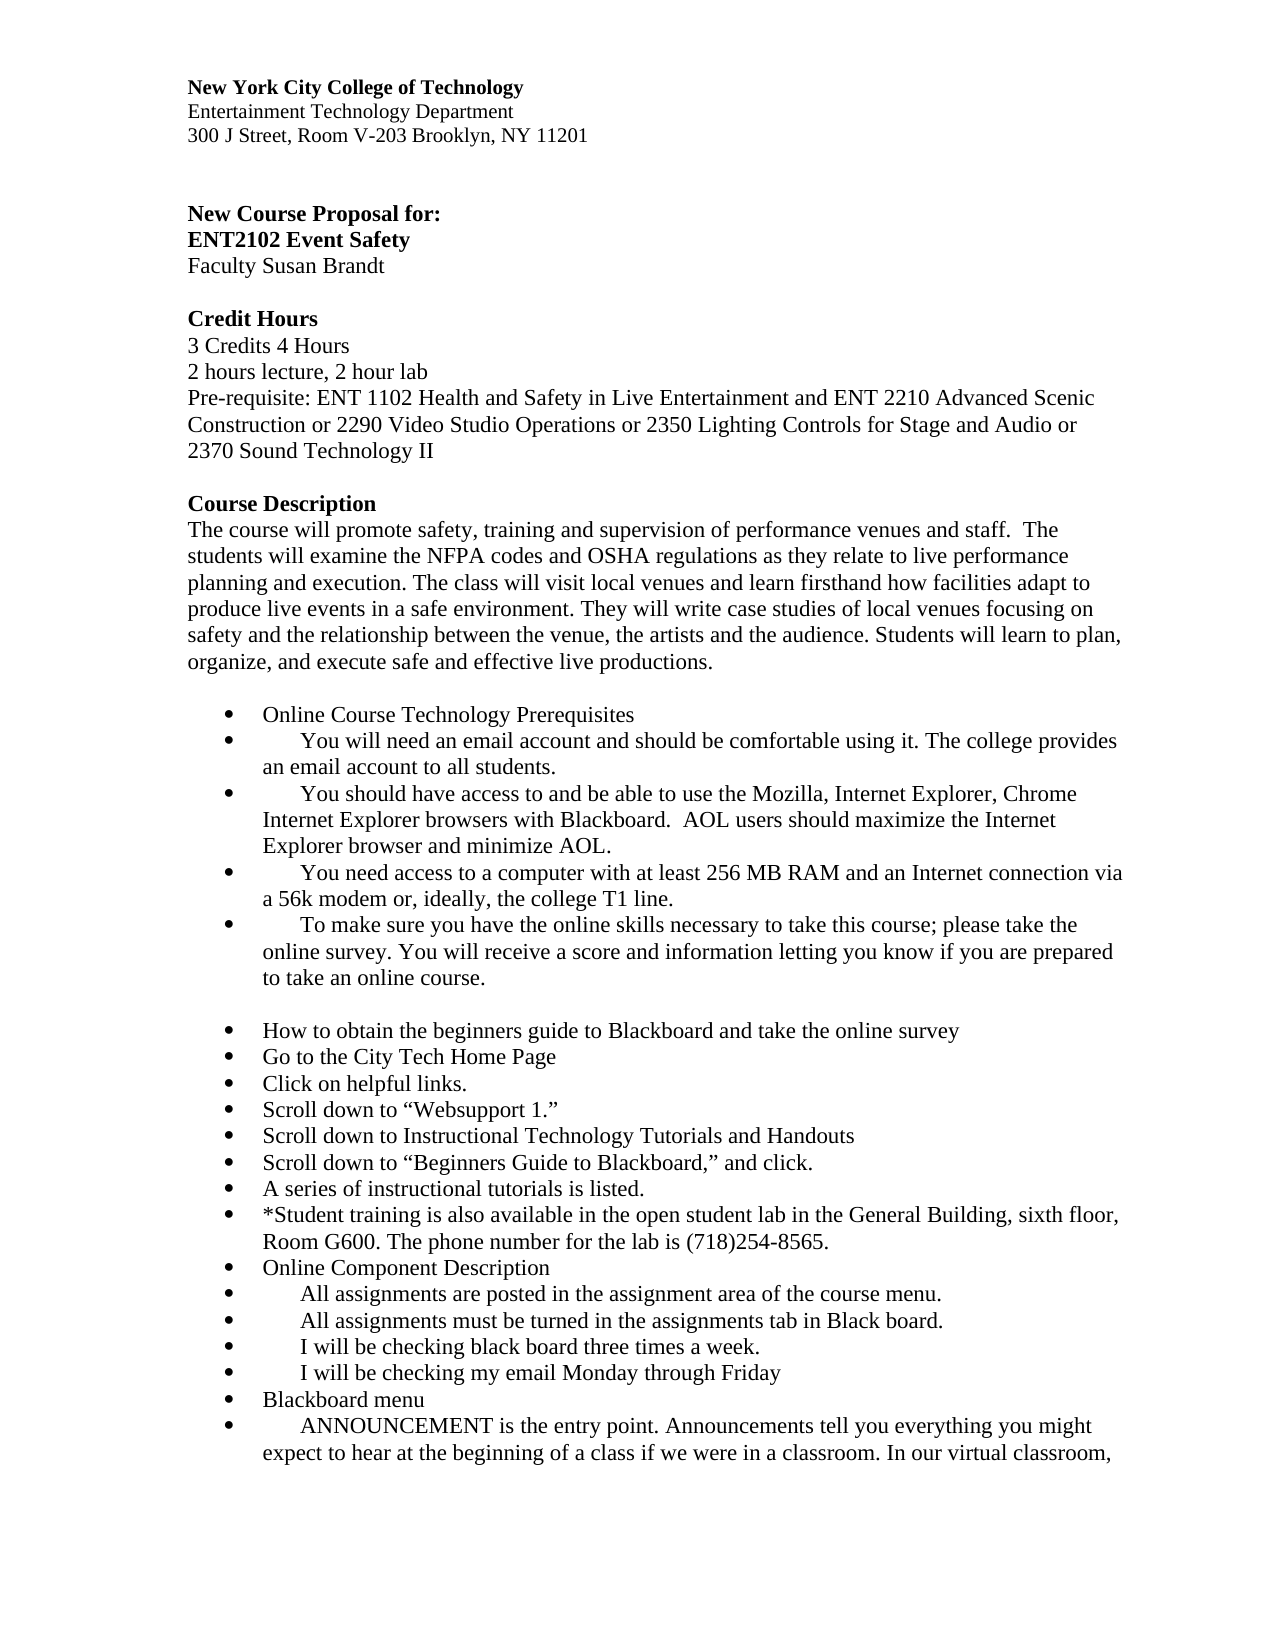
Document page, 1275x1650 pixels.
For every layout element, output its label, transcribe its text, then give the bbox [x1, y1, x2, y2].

list Online Course Technology Prerequisites [225, 701, 1125, 727]
list  You need access to a computer with at least 256 MB RAM and an Internet connection via a 56k modem or, ideally, the college T1 line. [225, 859, 1125, 911]
list  I will be checking black board three times a week. [225, 1333, 1125, 1359]
list Go to the City Tech Home Page [225, 1043, 1125, 1069]
list  I will be checking my email Monday through Friday [225, 1359, 1125, 1386]
list Scroll down to “Websupport 1.” [225, 1096, 1125, 1122]
list Online Component Description [225, 1254, 1125, 1280]
list Credit Hours [187, 305, 1125, 332]
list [225, 1412, 1125, 1465]
list The course will promote safety, training and supervision of performance venues and staff. The students will examine the NFPA codes and OSHA regulations as they relate to live performance planning and execution. The class will visit local venues and learn firsthand how facilities adapt to produce live events in a safe environment. They will write case studies of local venues focusing on safety and the relationship between the venue, the artists and the audience. Students will learn to plan, organize, and execute safe and effective live productions. [187, 516, 1125, 674]
subtitle Course Description [187, 490, 1125, 516]
list  You should have access to and be able to use the Mozilla, Internet Explorer, Chrome Internet Explorer browsers with Blackboard. AOL users should maximize the Internet Explorer browser and minimize AOL. [225, 780, 1125, 859]
list How to obtain the beginners guide to Blackboard and take the online survey [225, 1017, 1125, 1043]
list 3 Credits 4 Hours [187, 332, 1125, 358]
list Pre-requisite: ENT 1102 Health and Safety in Live Entertainment and ENT 2210 Advanced Scenic Construction or 2290 Video Studio Operations or 2350 Lighting Controls for Stage and Audio or 2370 Sound Technology II [187, 384, 1125, 463]
list  To make sure you have the online skills necessary to take this course; please take the online survey. You will receive a score and information letting you know if you are prepared to take an online course. [225, 911, 1125, 991]
list Blackboard menu [225, 1386, 1125, 1412]
list  All assignments must be turned in the assignments tab in Black board. [225, 1307, 1125, 1333]
list Faculty Susan Brandt [187, 253, 1125, 279]
list  You will need an email account and should be comfortable using it. The college provides an email account to all students. [225, 727, 1125, 780]
list *Student training is also available in the open student lab in the General Building, sixth floor, Room G600. The phone number for the lab is (718)254-8565. [225, 1201, 1125, 1254]
list Scroll down to “Beginners Guide to Blackboard,” and click. [225, 1149, 1125, 1175]
list 2 hours lecture, 2 hour lab [187, 358, 1125, 384]
list Scroll down to Instructional Technology Tutorials and Handouts [225, 1122, 1125, 1149]
list Click on helpful links. [225, 1069, 1125, 1096]
list New Course Proposal for: [187, 200, 1125, 226]
list  All assignments are posted in the assignment area of the course menu. [225, 1280, 1125, 1307]
list A series of instructional tutorials is listed. [225, 1175, 1125, 1201]
list ENT2102 Event Safety [187, 226, 1125, 253]
